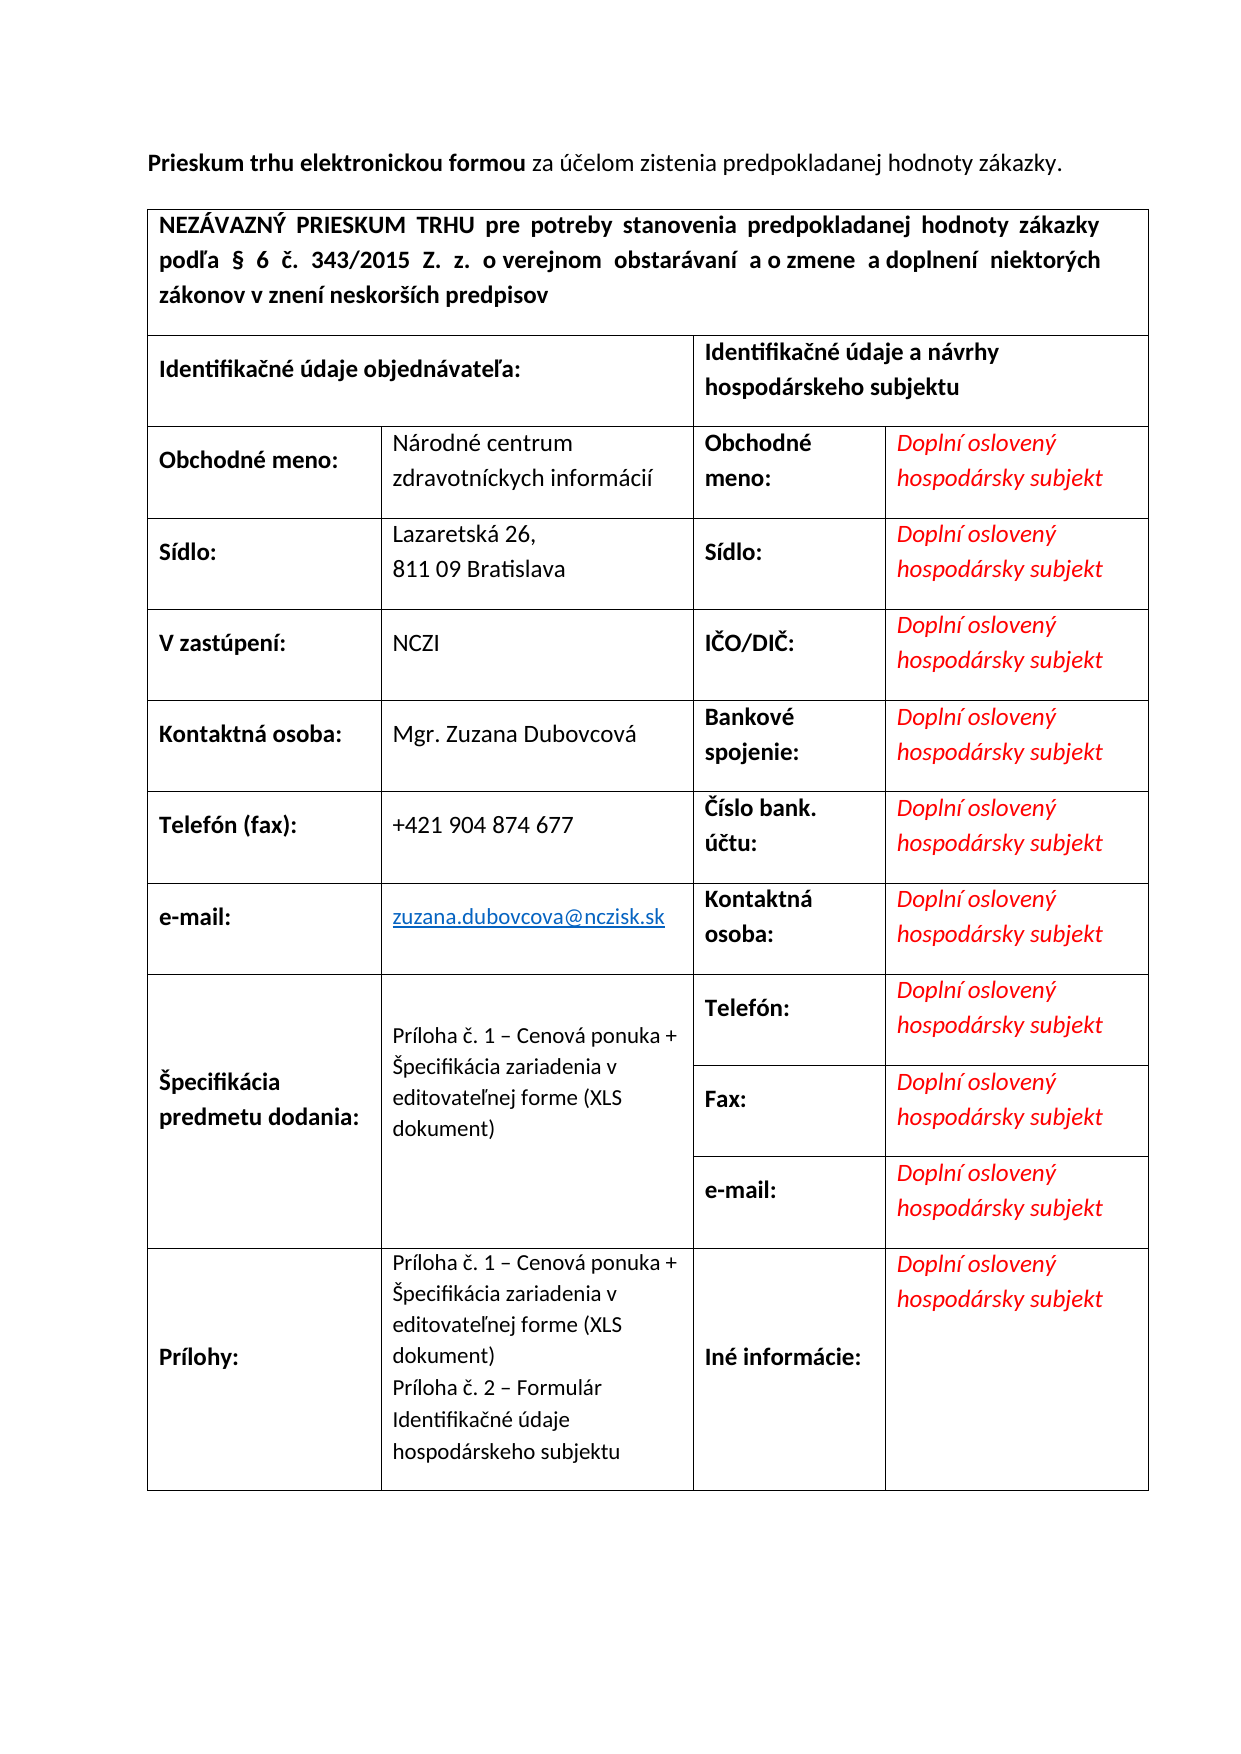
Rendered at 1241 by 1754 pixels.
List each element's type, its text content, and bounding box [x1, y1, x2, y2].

table_cell Telefón (fax): [148, 792, 381, 882]
table_cell V zastúpení: [148, 610, 381, 700]
table_cell Telefón: [694, 975, 885, 1065]
table_cell Sídlo: [148, 519, 381, 609]
table_cell Iné informácie: [694, 1249, 885, 1490]
table_cell Lazaretská 26, 811 09 Bratislava [382, 519, 693, 609]
table_cell Prílohy: [148, 1249, 381, 1490]
table_cell Doplní oslovený hospodársky subjekt [886, 610, 1148, 700]
table_cell Obchodné meno: [694, 427, 885, 517]
table_cell Obchodné meno: [148, 427, 381, 517]
table_cell Identifikačné údaje objednávateľa: [148, 336, 693, 426]
table_cell Fax: [694, 1066, 885, 1156]
table_cell e-mail: [694, 1157, 885, 1247]
table_cell Kontaktná osoba: [148, 701, 381, 791]
table_cell Bankové spojenie: [694, 701, 885, 791]
table_cell Národné centrum zdravotníckych informácií [382, 427, 693, 517]
table_cell IČO/DIČ: [694, 610, 885, 700]
table_header NEZÁVAZNÝ PRIESKUM TRHU pre potreby stanovenia predpokladanej hodnoty zákazky podľa § 6 č. 343/2015 Z. z. o verejnom obstarávaní a o zmene a doplnení niektorých zákonov v znení neskorších predpisov [148, 210, 1148, 335]
table_cell Kontaktná osoba: [694, 884, 885, 974]
table_cell +421 904 874 677 [382, 792, 693, 882]
text Prieskum trhu elektronickou formou za účelom zistenia predpokladanej hodnoty zákazky. [148, 148, 1093, 178]
table_cell Doplní oslovený hospodársky subjekt [886, 427, 1148, 517]
table_cell zuzana.dubovcova@nczisk.sk [382, 884, 693, 974]
table_cell Doplní oslovený hospodársky subjekt [886, 975, 1148, 1065]
table_cell Doplní oslovený hospodársky subjekt [886, 1066, 1148, 1156]
table_cell Doplní oslovený hospodársky subjekt [886, 519, 1148, 609]
table_cell Doplní oslovený hospodársky subjekt [886, 1157, 1148, 1247]
table_cell Sídlo: [694, 519, 885, 609]
table_cell Príloha č. 1 – Cenová ponuka + Špecifikácia zariadenia v editovateľnej forme (XLS dokument) [382, 975, 693, 1247]
table_cell Doplní oslovený hospodársky subjekt [886, 884, 1148, 974]
table_cell NCZI [382, 610, 693, 700]
table_cell Doplní oslovený hospodársky subjekt [886, 701, 1148, 791]
table_cell Identifikačné údaje a návrhy hospodárskeho subjektu [694, 336, 1148, 426]
table_cell Mgr. Zuzana Dubovcová [382, 701, 693, 791]
table_cell Špecifikácia predmetu dodania: [148, 975, 381, 1247]
table_cell Číslo bank. účtu: [694, 792, 885, 882]
table_cell Doplní oslovený hospodársky subjekt [886, 1249, 1148, 1490]
table_cell e-mail: [148, 884, 381, 974]
table_cell Príloha č. 1 – Cenová ponuka + Špecifikácia zariadenia v editovateľnej forme (XLS dokument) Príloha č. 2 – Formulár Identifikačné údaje hospodárskeho subjektu [382, 1249, 693, 1490]
table_cell Doplní oslovený hospodársky subjekt [886, 792, 1148, 882]
